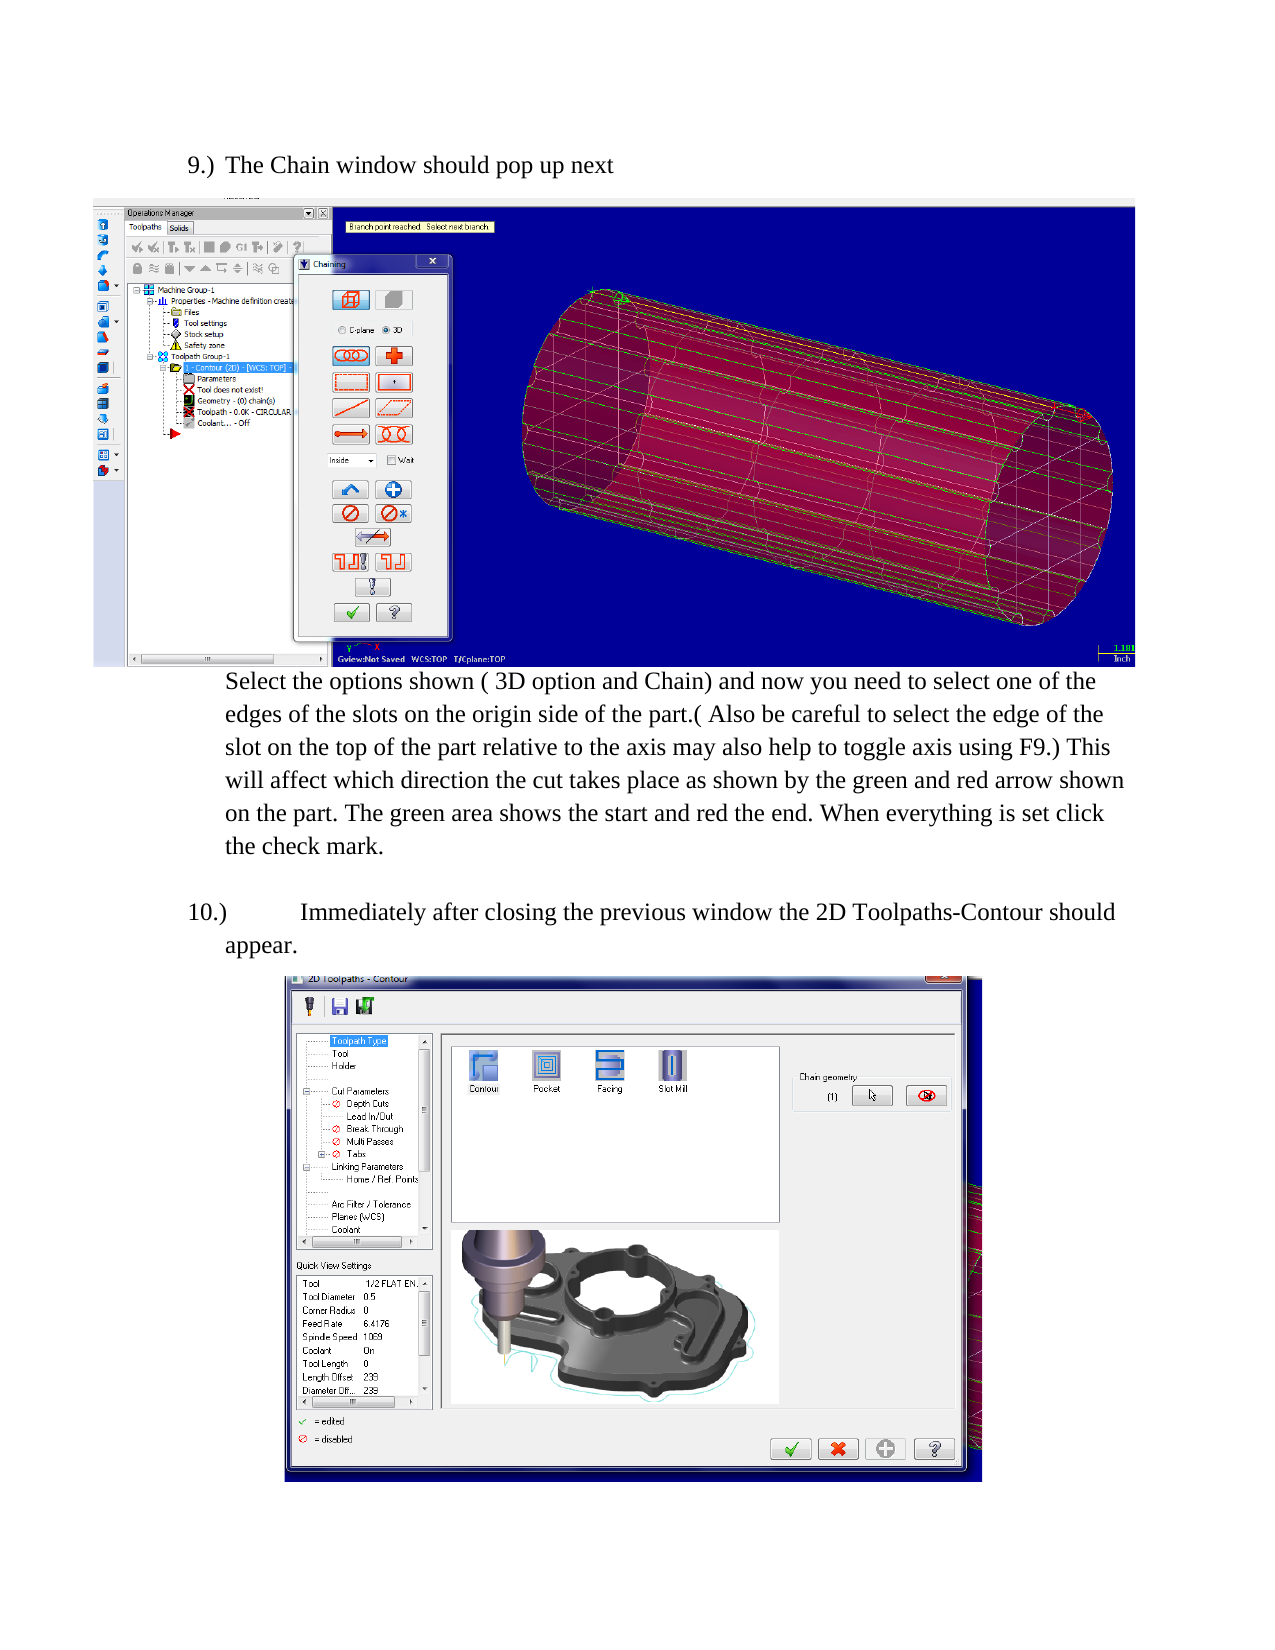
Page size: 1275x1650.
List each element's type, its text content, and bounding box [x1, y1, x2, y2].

list The Chain window should pop up next Select the options shown ( 3D option and Chain) and now you need to select one of the edges of the slots on the origin side of the part.( Also be careful to select the edge of the slot on the top of the part relative to the axis may also help to toggle axis using F9.) This will affect which direction the cut takes place as shown by the green and red arrow shown on the part. The green area shows the start and red the end. When everything is set click the check mark. [187, 667, 1125, 860]
list The Chain window should pop up next Select the options shown ( 3D option and Chain) and now you need to select one of the edges of the slots on the origin side of the part.( Also be careful to select the edge of the slot on the top of the part relative to the axis may also help to toggle axis using F9.) This will affect which direction the cut takes place as shown by the green and red arrow shown on the part. The green area shows the start and red the end. When everything is set click the check mark. [187, 150, 1125, 198]
picture [284, 976, 983, 1482]
list Immediately after closing the previous window the 2D Toolpaths-Contour should appear. [187, 897, 1125, 959]
picture [93, 198, 1136, 667]
